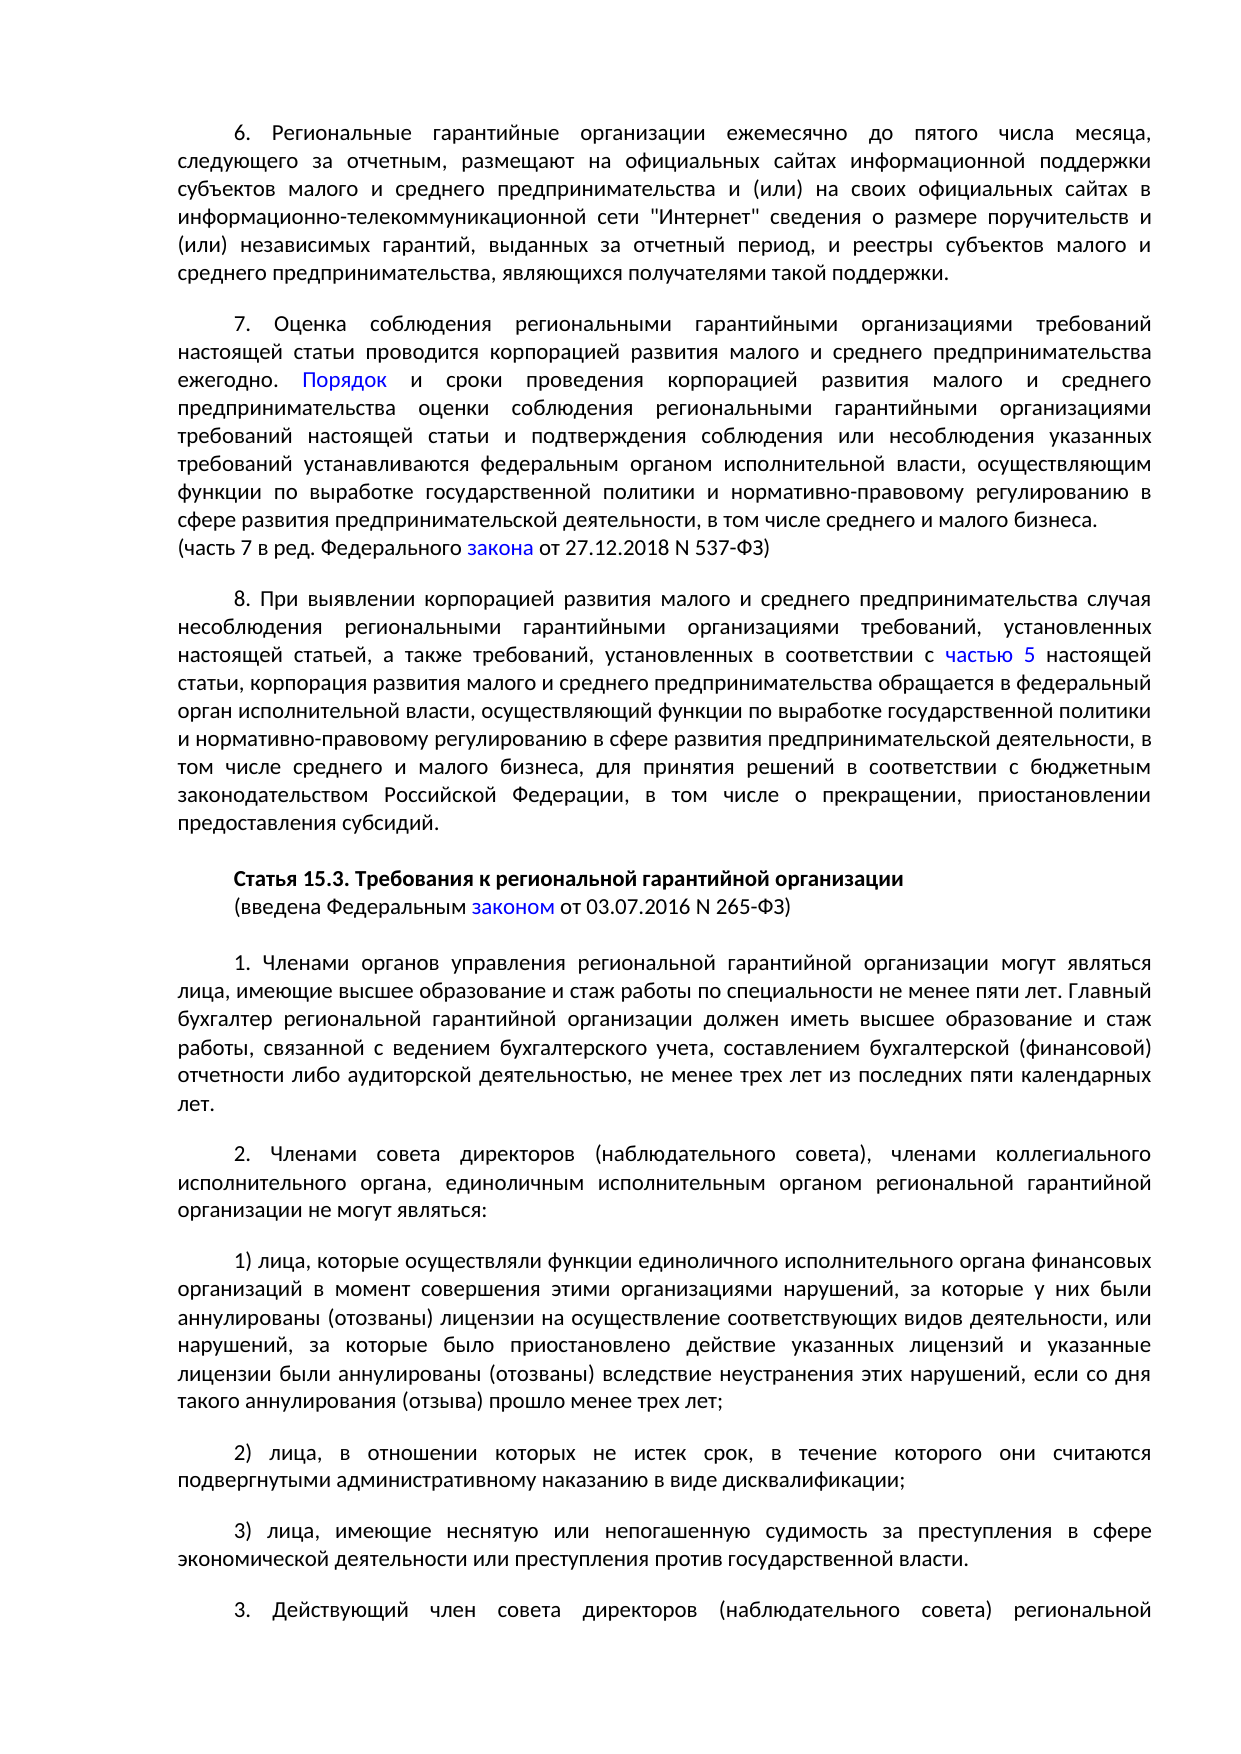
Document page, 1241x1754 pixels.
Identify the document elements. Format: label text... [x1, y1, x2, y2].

text 7. Оценка соблюдения региональными гарантийными организациями требований настоящей статьи проводится корпорацией развития малого и среднего предпринимательства ежегодно. Порядок и сроки проведения корпорацией развития малого и среднего предпринимательства оценки соблюдения региональными гарантийными организациями требований настоящей статьи и подтверждения соблюдения или несоблюдения указанных требований устанавливаются федеральным органом исполнительной власти, осуществляющим функции по выработке государственной политики и нормативно-правовому регулированию в сфере развития предпринимательской деятельности, в том числе среднего и малого бизнеса. [177, 309, 1152, 533]
text (часть 7 в ред. Федерального закона от 27.12.2018 N 537-ФЗ) [177, 533, 1152, 561]
text 6. Региональные гарантийные организации ежемесячно до пятого числа месяца, следующего за отчетным, размещают на официальных сайтах информационной поддержки субъектов малого и среднего предпринимательства и (или) на своих официальных сайтах в информационно-телекоммуникационной сети "Интернет" сведения о размере поручительств и (или) независимых гарантий, выданных за отчетный период, и реестры субъектов малого и среднего предпринимательства, являющихся получателями такой поддержки. [177, 118, 1152, 286]
text 3) лица, имеющие неснятую или непогашенную судимость за преступления в сфере экономической деятельности или преступления против государственной власти. [177, 1517, 1152, 1573]
text (введена Федеральным законом от 03.07.2016 N 265-ФЗ) [177, 892, 1152, 921]
text 1) лица, которые осуществляли функции единоличного исполнительного органа финансовых организаций в момент совершения этими организациями нарушений, за которые у них были аннулированы (отозваны) лицензии на осуществление соответствующих видов деятельности, или нарушений, за которые было приостановлено действие указанных лицензий и указанные лицензии были аннулированы (отозваны) вследствие неустранения этих нарушений, если со дня такого аннулирования (отзыва) прошло менее трех лет; [177, 1247, 1152, 1415]
text 2. Членами совета директоров (наблюдательного совета), членами коллегиального исполнительного органа, единоличным исполнительным органом региональной гарантийной организации не могут являться: [177, 1139, 1152, 1224]
text 2) лица, в отношении которых не истек срок, в течение которого они считаются подвергнутыми административному наказанию в виде дисквалификации; [177, 1438, 1152, 1494]
text 1. Членами органов управления региональной гарантийной организации могут являться лица, имеющие высшее образование и стаж работы по специальности не менее пяти лет. Главный бухгалтер региональной гарантийной организации должен иметь высшее образование и стаж работы, связанной с ведением бухгалтерского учета, составлением бухгалтерской (финансовой) отчетности либо аудиторской деятельностью, не менее трех лет из последних пяти календарных лет. [177, 948, 1152, 1117]
title Статья 15.3. Требования к региональной гарантийной организации [177, 864, 1152, 892]
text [177, 1596, 1152, 1623]
text 8. При выявлении корпорацией развития малого и среднего предпринимательства случая несоблюдения региональными гарантийными организациями требований, установленных настоящей статьей, а также требований, установленных в соответствии с частью 5 настоящей статьи, корпорация развития малого и среднего предпринимательства обращается в федеральный орган исполнительной власти, осуществляющий функции по выработке государственной политики и нормативно-правовому регулированию в сфере развития предпринимательской деятельности, в том числе среднего и малого бизнеса, для принятия решений в соответствии с бюджетным законодательством Российской Федерации, в том числе о прекращении, приостановлении предоставления субсидий. [177, 584, 1152, 836]
